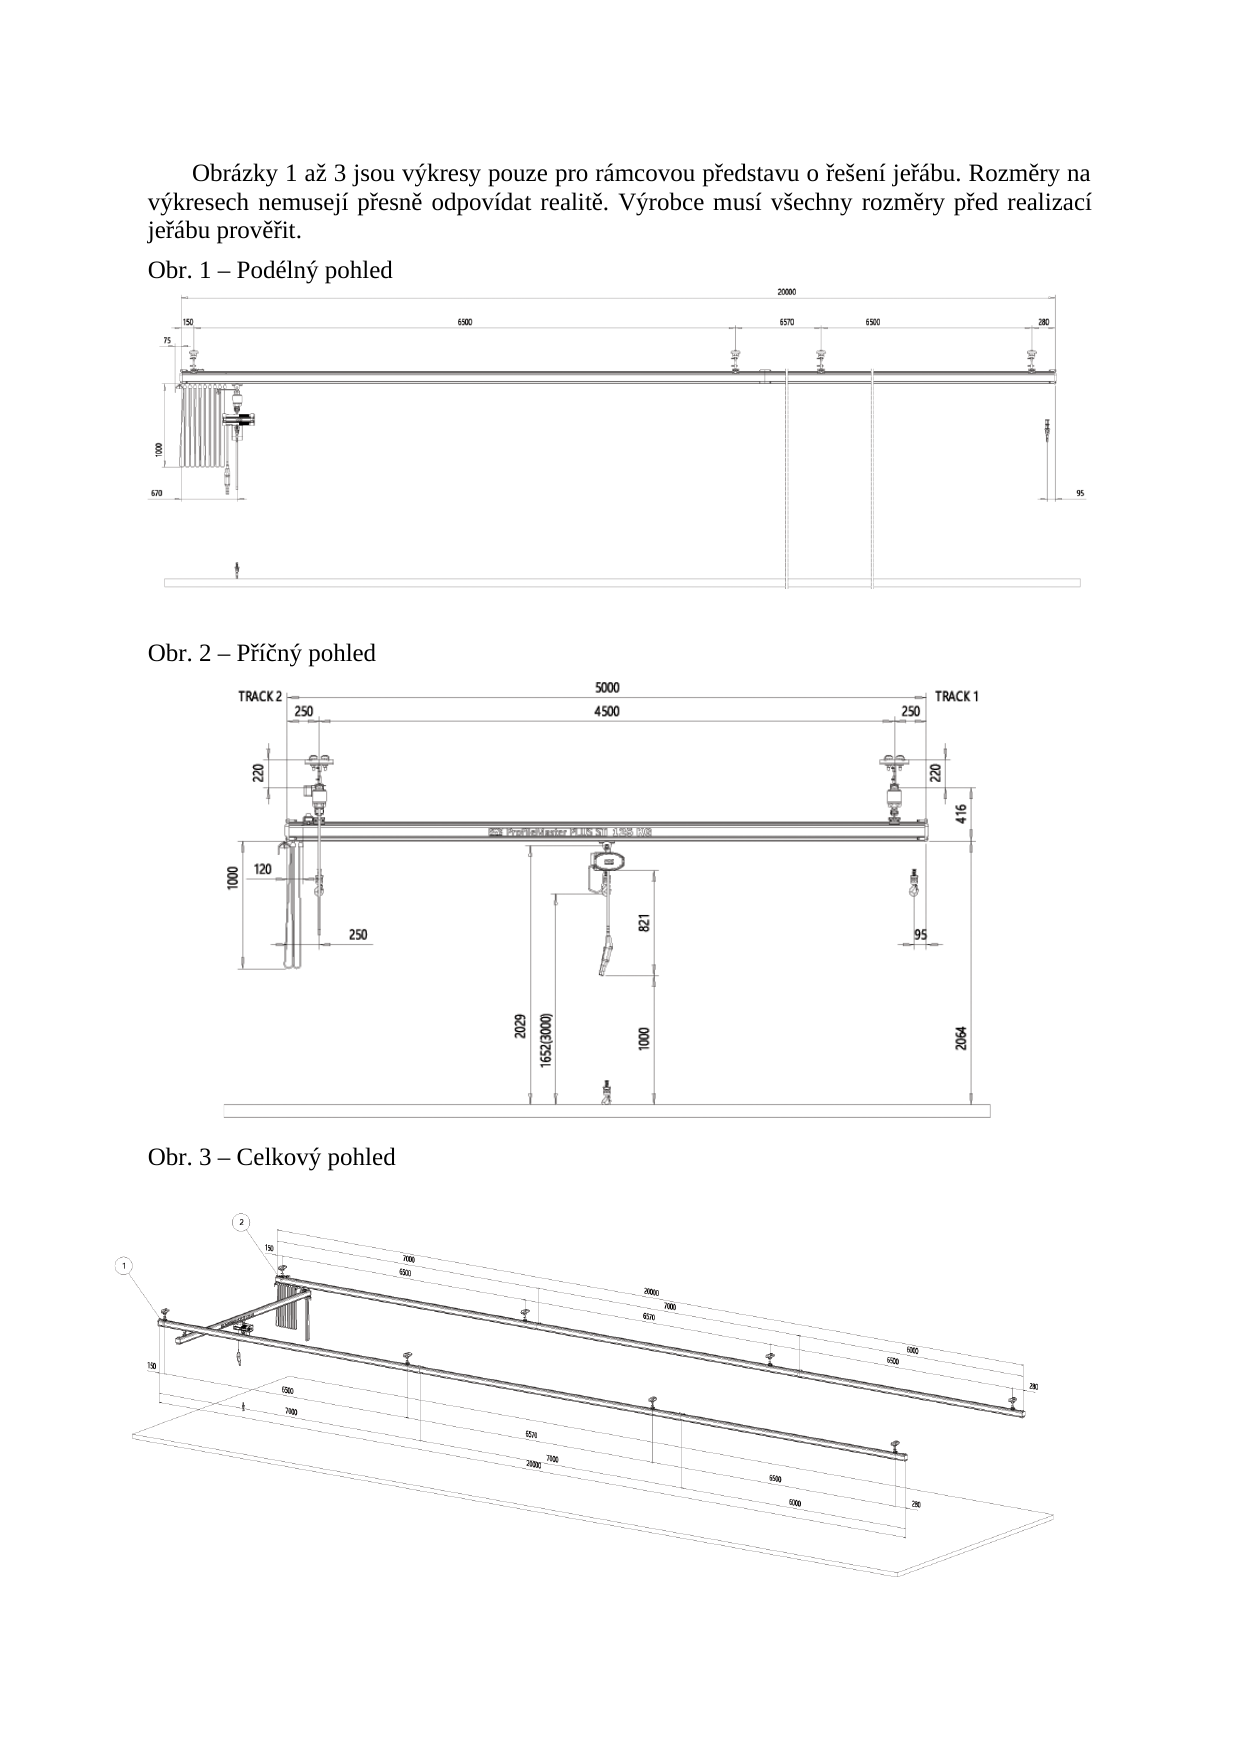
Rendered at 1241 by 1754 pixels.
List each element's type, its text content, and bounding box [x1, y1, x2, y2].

text Obr. 3 – Celkový pohled [148, 1142, 1093, 1171]
text Obr. 1 – Podélný pohled [148, 255, 1093, 283]
picture [147, 288, 1087, 589]
text Obrázky 1 až 3 jsou výkresy pouze pro rámcovou představu o řešení jeřábu. Rozměry na výkresech nemusejí přesně odpovídat realitě. Výrobce musí všechny rozměry před realizací jeřábu prověřit. [148, 158, 1093, 244]
picture [223, 682, 991, 1118]
text Obr. 2 – Příčný pohled [148, 638, 1093, 667]
picture [114, 1213, 1054, 1577]
